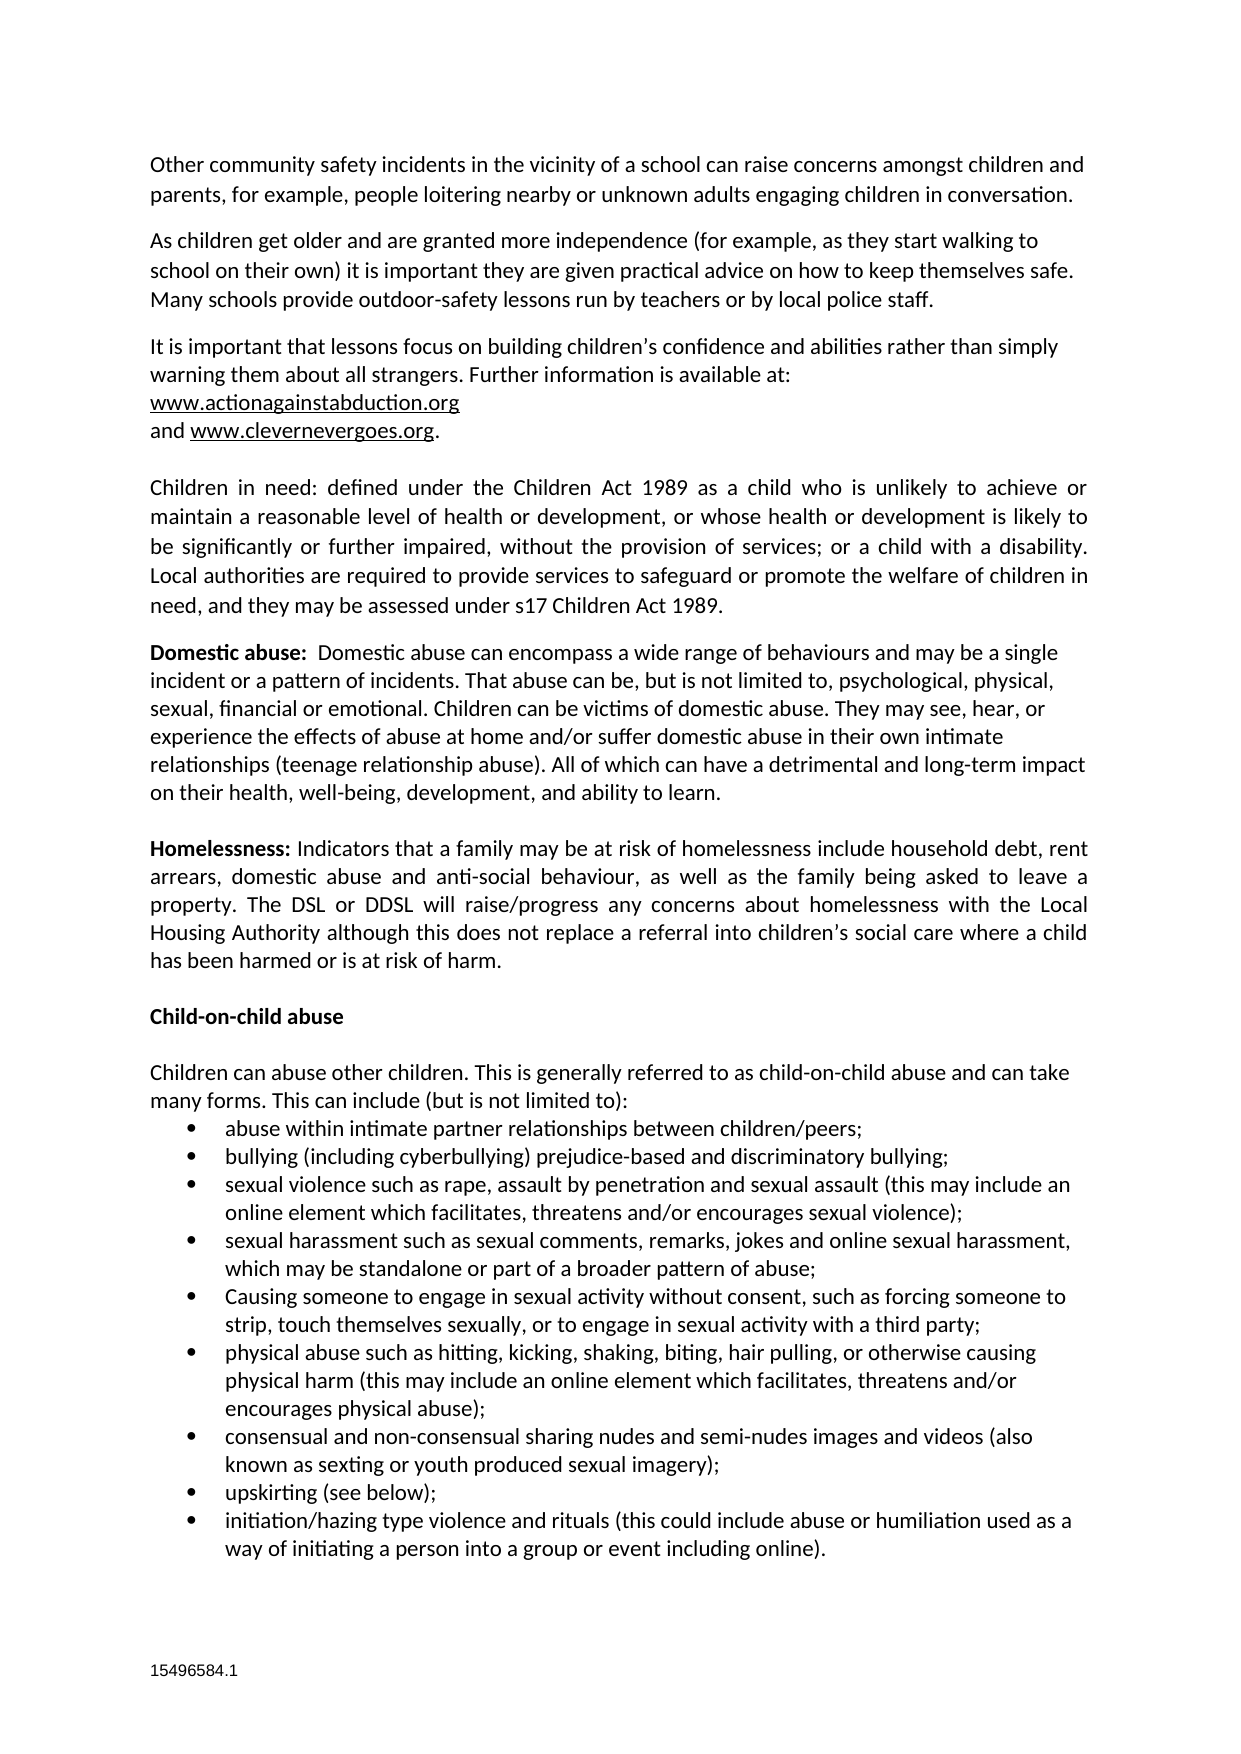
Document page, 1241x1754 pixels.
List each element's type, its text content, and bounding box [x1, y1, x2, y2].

list physical abuse such as hitting, kicking, shaking, biting, hair pulling, or otherwise causing physical harm (this may include an online element which facilitates, threatens and/or encourages physical abuse); [187, 1338, 1090, 1422]
text and www.clevernevergoes.org. [150, 416, 1090, 444]
text As children get older and are granted more independence (for example, as they start walking to school on their own) it is important they are given practical advice on how to keep themselves safe. Many schools provide outdoor-safety lessons run by teachers or by local police staff. [150, 226, 1090, 313]
list consensual and non-consensual sharing nudes and semi-nudes images and videos (also known as sexting or youth produced sexual imagery); [187, 1422, 1090, 1478]
list upskirting (see below); [187, 1478, 1090, 1506]
text Homelessness: Indicators that a family may be at risk of homelessness include household debt, rent arrears, domestic abuse and anti-social behaviour, as well as the family being asked to leave a property. The DSL or DDSL will raise/progress any concerns about homelessness with the Local Housing Authority although this does not replace a referral into children’s social care where a child has been harmed or is at risk of harm. [150, 834, 1090, 974]
list bullying (including cyberbullying) prejudice-based and discriminatory bullying; [187, 1142, 1090, 1170]
text It is important that lessons focus on building children’s confidence and abilities rather than simply warning them about all strangers. Further information is available at: www.actionagainstabduction.org [150, 332, 1090, 416]
text Child-on-child abuse [150, 1002, 1090, 1030]
list Causing someone to engage in sexual activity without consent, such as forcing someone to strip, touch themselves sexually, or to engage in sexual activity with a third party; [187, 1282, 1090, 1338]
list sexual violence such as rape, assault by penetration and sexual assault (this may include an online element which facilitates, threatens and/or encourages sexual violence); [187, 1170, 1090, 1226]
text Other community safety incidents in the vicinity of a school can raise concerns amongst children and parents, for example, people loitering nearby or unknown adults engaging children in conversation. [150, 150, 1090, 208]
text Domestic abuse: Domestic abuse can encompass a wide range of behaviours and may be a single incident or a pattern of incidents. That abuse can be, but is not limited to, psychological, physical, sexual, financial or emotional. Children can be victims of domestic abuse. They may see, hear, or experience the effects of abuse at home and/or suffer domestic abuse in their own intimate relationships (teenage relationship abuse). All of which can have a detrimental and long-term impact on their health, well-being, development, and ability to learn. [150, 638, 1090, 806]
text Children in need: defined under the Children Act 1989 as a child who is unlikely to achieve or maintain a reasonable level of health or development, or whose health or development is likely to be significantly or further impaired, without the provision of services; or a child with a disability. Local authorities are required to provide services to safeguard or promote the welfare of children in need, and they may be assessed under s17 Children Act 1989. [150, 473, 1090, 619]
list sexual harassment such as sexual comments, remarks, jokes and online sexual harassment, which may be standalone or part of a broader pattern of abuse; [187, 1226, 1090, 1282]
list abuse within intimate partner relationships between children/peers; [187, 1114, 1090, 1142]
list initiation/hazing type violence and rituals (this could include abuse or humiliation used as a way of initiating a person into a group or event including online). [187, 1506, 1090, 1562]
text Children can abuse other children. This is generally referred to as child-on-child abuse and can take many forms. This can include (but is not limited to): [150, 1058, 1090, 1114]
